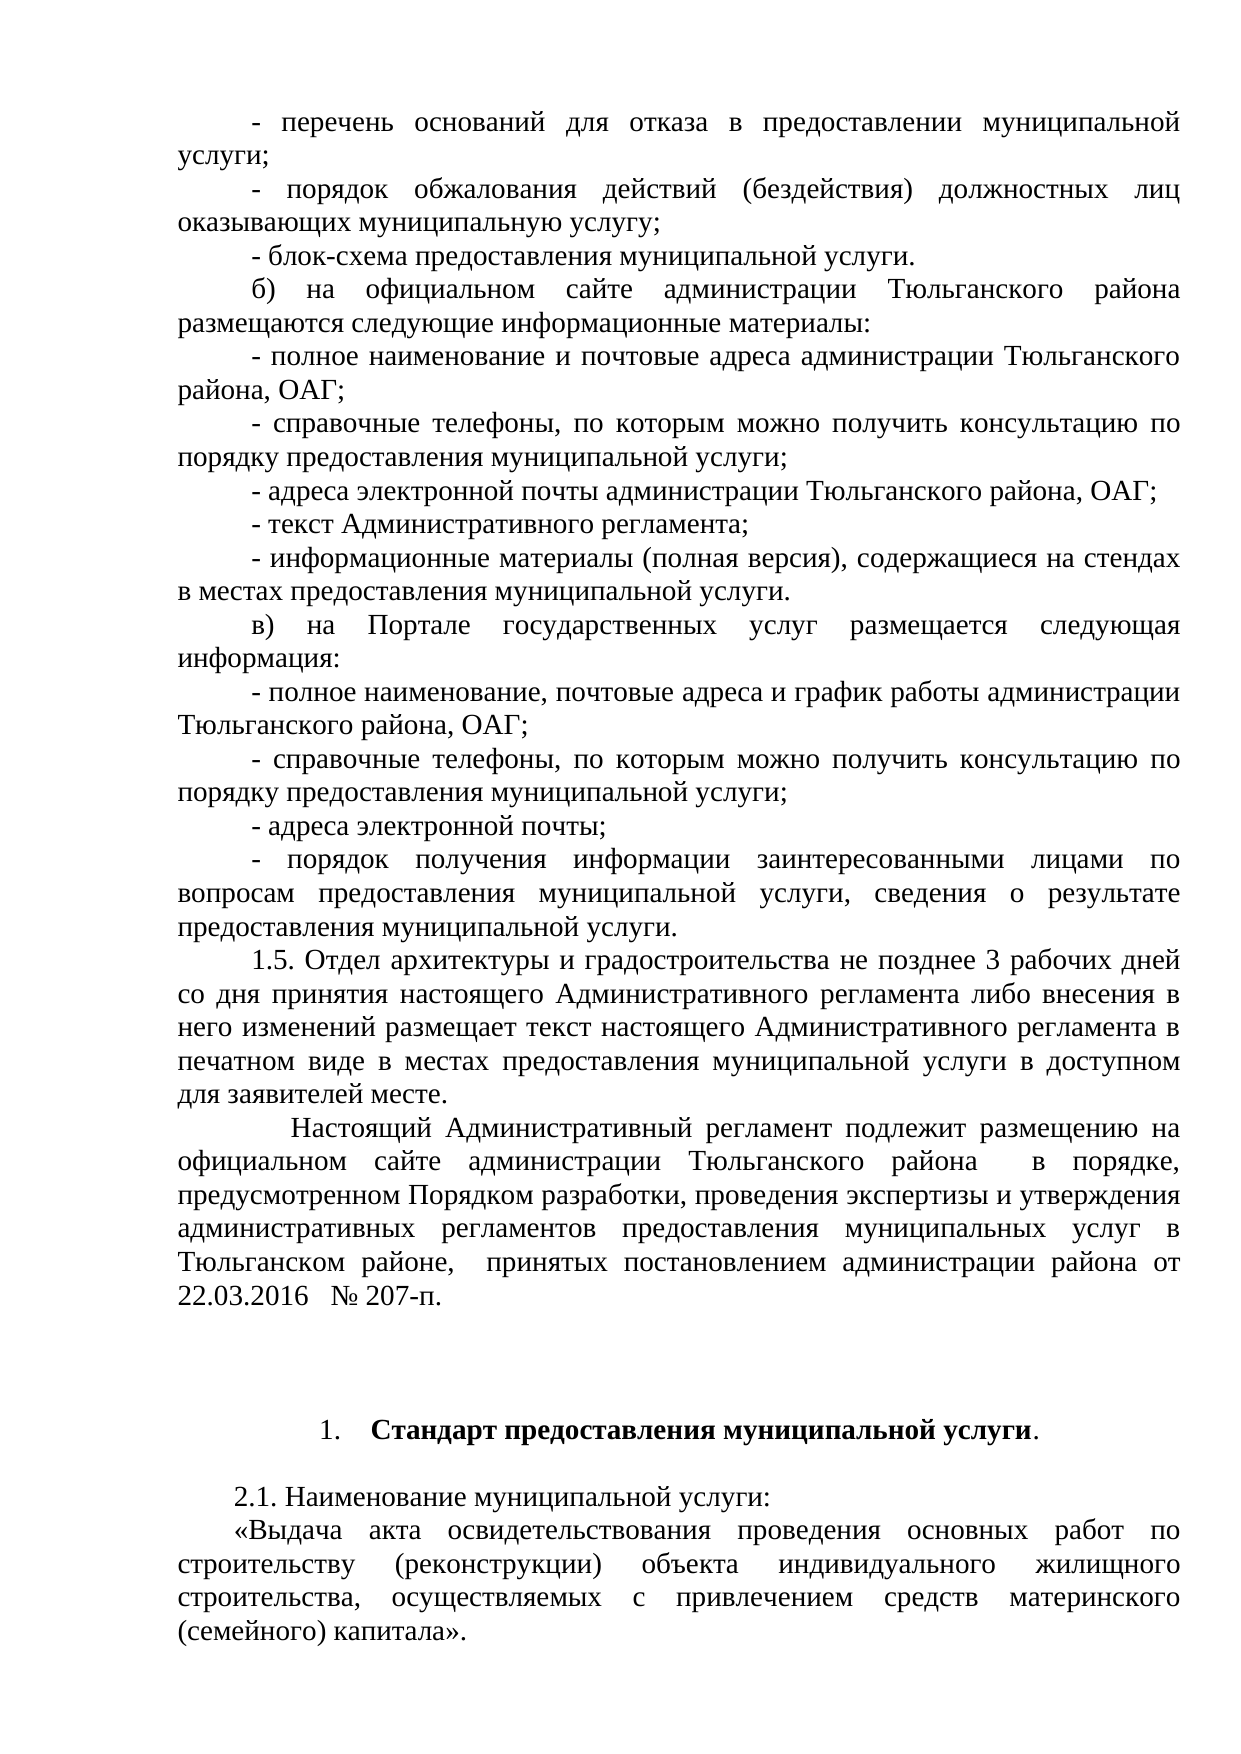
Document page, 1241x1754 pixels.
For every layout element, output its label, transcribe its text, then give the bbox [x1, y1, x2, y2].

text - полное наименование и почтовые адреса администрации Тюльганского района, ОАГ; [177, 338, 1181, 406]
text б) на официальном сайте администрации Тюльганского района размещаются следующие информационные материалы: [177, 271, 1181, 338]
text в) на Портале государственных услуг размещается следующая информация: [177, 607, 1181, 674]
text - текст Административного регламента; [177, 506, 1181, 540]
text - адреса электронной почты; [177, 808, 1181, 842]
text - блок-схема предоставления муниципальной услуги. [177, 238, 1181, 271]
text «Выдача акта освидетельствования проведения основных работ по строительству (реконструкции) объекта индивидуального жилищного строительства, осуществляемых с привлечением средств материнского (семейного) капитала». [177, 1512, 1181, 1647]
text 1.5. Отдел архитектуры и градостроительства не позднее 3 рабочих дней со дня принятия настоящего Административного регламента либо внесения в него изменений размещает текст настоящего Административного регламента в печатном виде в местах предоставления муниципальной услуги в доступном для заявителей месте. [177, 942, 1181, 1110]
text - перечень оснований для отказа в предоставлении муниципальной услуги; [177, 104, 1181, 171]
text - информационные материалы (полная версия), содержащиеся на стендах в местах предоставления муниципальной услуги. [177, 540, 1181, 607]
text Настоящий Административный регламент подлежит размещению на официальном сайте администрации Тюльганского района в порядке, предусмотренном Порядком разработки, проведения экспертизы и утверждения административных регламентов предоставления муниципальных услуг в Тюльганском районе, принятых постановлением администрации района от 22.03.2016 № 207-п. [177, 1110, 1181, 1311]
list Стандарт предоставления муниципальной услуги. [177, 1412, 1181, 1445]
text 2.1. Наименование муниципальной услуги: [177, 1479, 1181, 1512]
text - полное наименование, почтовые адреса и график работы администрации Тюльганского района, ОАГ; [177, 674, 1181, 741]
text - справочные телефоны, по которым можно получить консультацию по порядку предоставления муниципальной услуги; [177, 406, 1181, 473]
text - порядок получения информации заинтересованными лицами по вопросам предоставления муниципальной услуги, сведения о результате предоставления муниципальной услуги. [177, 842, 1181, 942]
text - справочные телефоны, по которым можно получить консультацию по порядку предоставления муниципальной услуги; [177, 741, 1181, 808]
text - адреса электронной почты администрации Тюльганского района, ОАГ; [177, 473, 1181, 506]
text - порядок обжалования действий (бездействия) должностных лиц оказывающих муниципальную услугу; [177, 171, 1181, 238]
